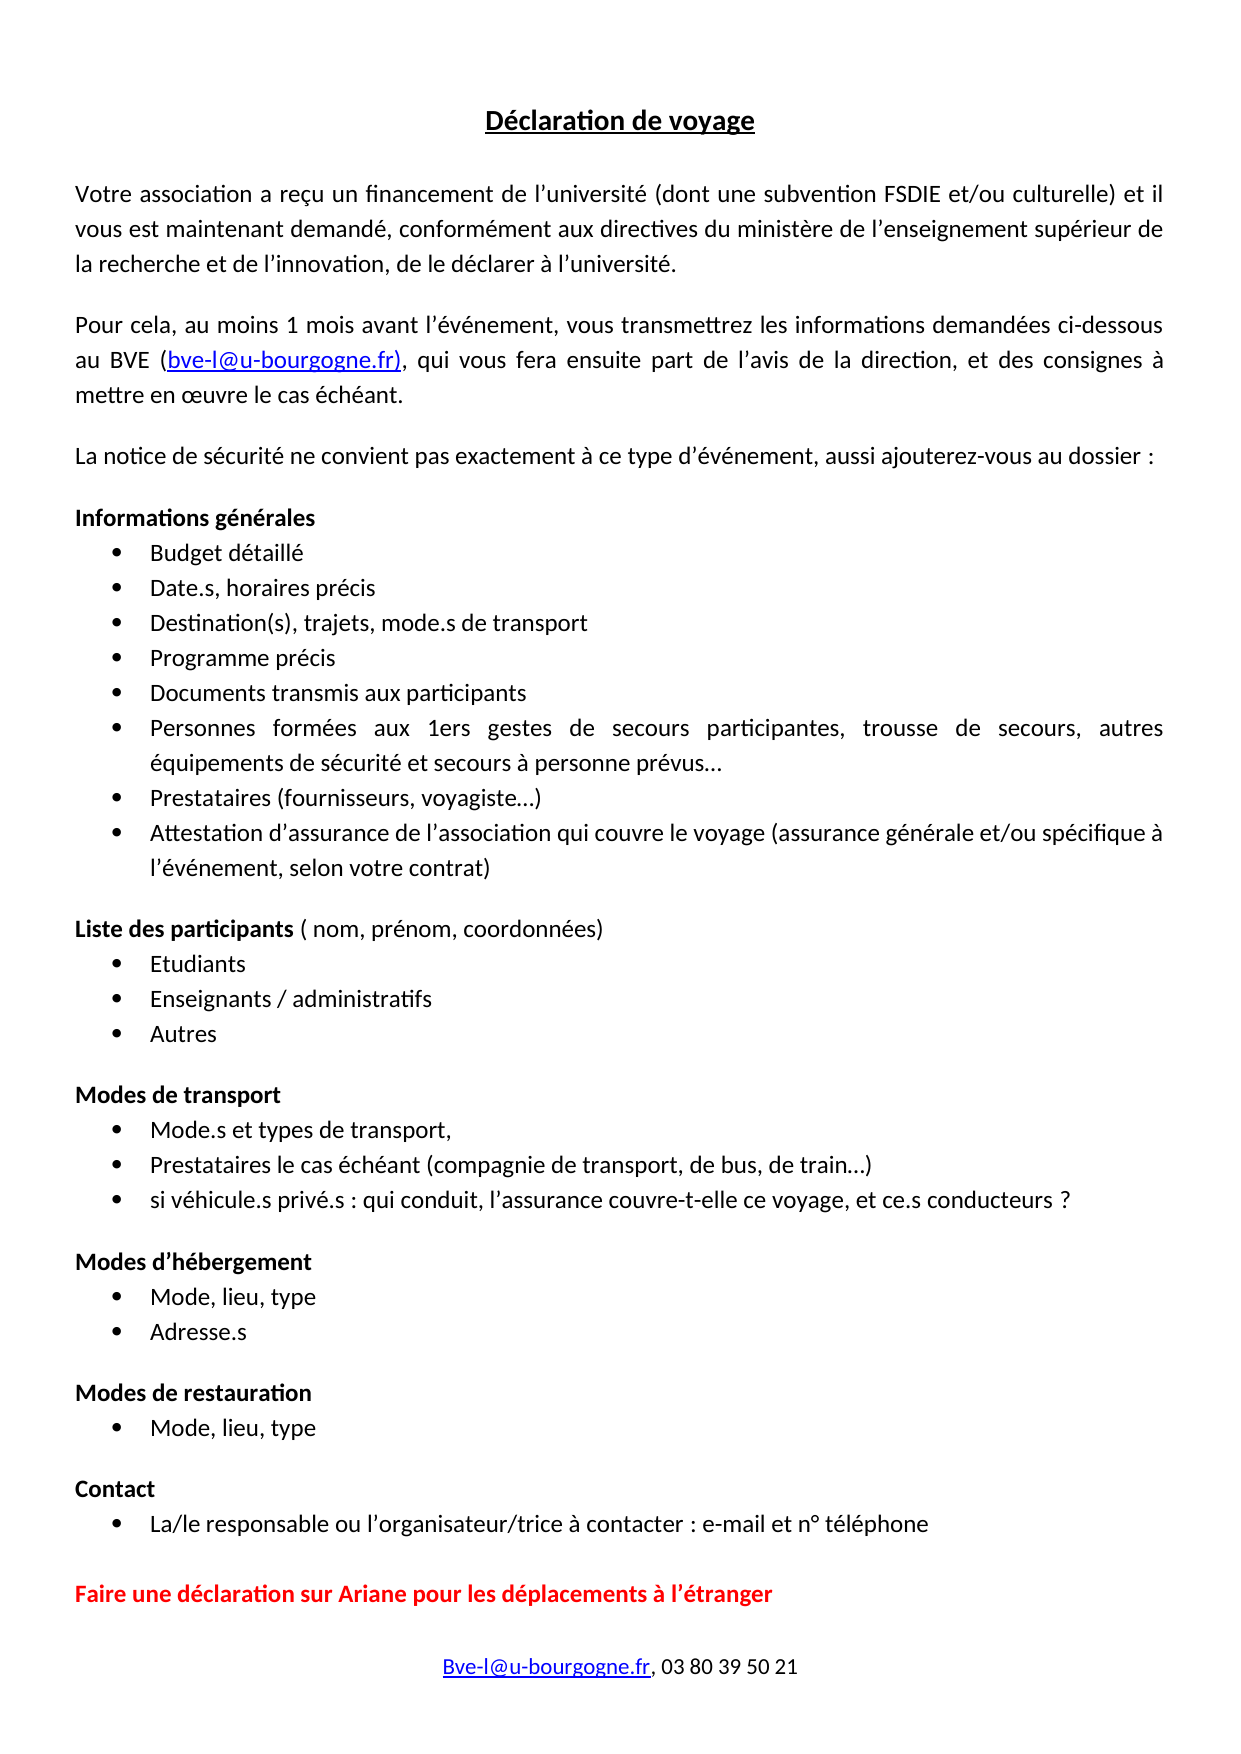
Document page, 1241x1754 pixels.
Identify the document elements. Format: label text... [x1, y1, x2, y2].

list Documents transmis aux participants [112, 677, 1165, 707]
text Liste des participants ( nom, prénom, coordonnées) [75, 913, 1165, 944]
list Personnes formées aux 1ers gestes de secours participantes, trousse de secours, autres équipements de sécurité et secours à personne prévus… [112, 712, 1165, 777]
list Programme précis [112, 642, 1165, 672]
list Mode, lieu, type [112, 1281, 1165, 1311]
text Déclaration de voyage [75, 102, 1165, 137]
list La/le responsable ou l’organisateur/trice à contacter : e-mail et n° téléphone [112, 1508, 1165, 1539]
list si véhicule.s privé.s : qui conduit, l’assurance couvre-t-elle ce voyage, et ce.s conducteurs ? [112, 1184, 1165, 1215]
list Etudiants [112, 948, 1165, 979]
text Informations générales [75, 502, 1165, 532]
list Autres [112, 1018, 1165, 1049]
text Votre association a reçu un financement de l’université (dont une subvention FSDIE et/ou culturelle) et il vous est maintenant demandé, conformément aux directives du ministère de l’enseignement supérieur de la recherche et de l’innovation, de le déclarer à l’université. [75, 178, 1165, 278]
list Destination(s), trajets, mode.s de transport [112, 607, 1165, 637]
list Adresse.s [112, 1316, 1165, 1346]
text Modes d’hébergement [75, 1246, 1165, 1276]
text Modes de restauration [75, 1377, 1165, 1408]
text Pour cela, au moins 1 mois avant l’événement, vous transmettrez les informations demandées ci-dessous au BVE (bve-l@u-bourgogne.fr), qui vous fera ensuite part de l’avis de la direction, et des consignes à mettre en œuvre le cas échéant. [75, 309, 1165, 409]
list Budget détaillé [112, 537, 1165, 567]
list Date.s, horaires précis [112, 572, 1165, 602]
list Prestataires (fournisseurs, voyagiste…) [112, 782, 1165, 812]
text Modes de transport [75, 1079, 1165, 1110]
list Mode, lieu, type [112, 1412, 1165, 1443]
list Enseignants / administratifs [112, 983, 1165, 1014]
list Attestation d’assurance de l’association qui couvre le voyage (assurance générale et/ou spécifique à l’événement, selon votre contrat) [112, 817, 1165, 882]
text Faire une déclaration sur Ariane pour les déplacements à l’étranger [75, 1578, 1165, 1609]
list Prestataires le cas échéant (compagnie de transport, de bus, de train…) [112, 1149, 1165, 1180]
text La notice de sécurité ne convient pas exactement à ce type d’événement, aussi ajouterez-vous au dossier : [75, 440, 1165, 471]
list Mode.s et types de transport, [112, 1114, 1165, 1145]
text Contact [75, 1473, 1165, 1504]
